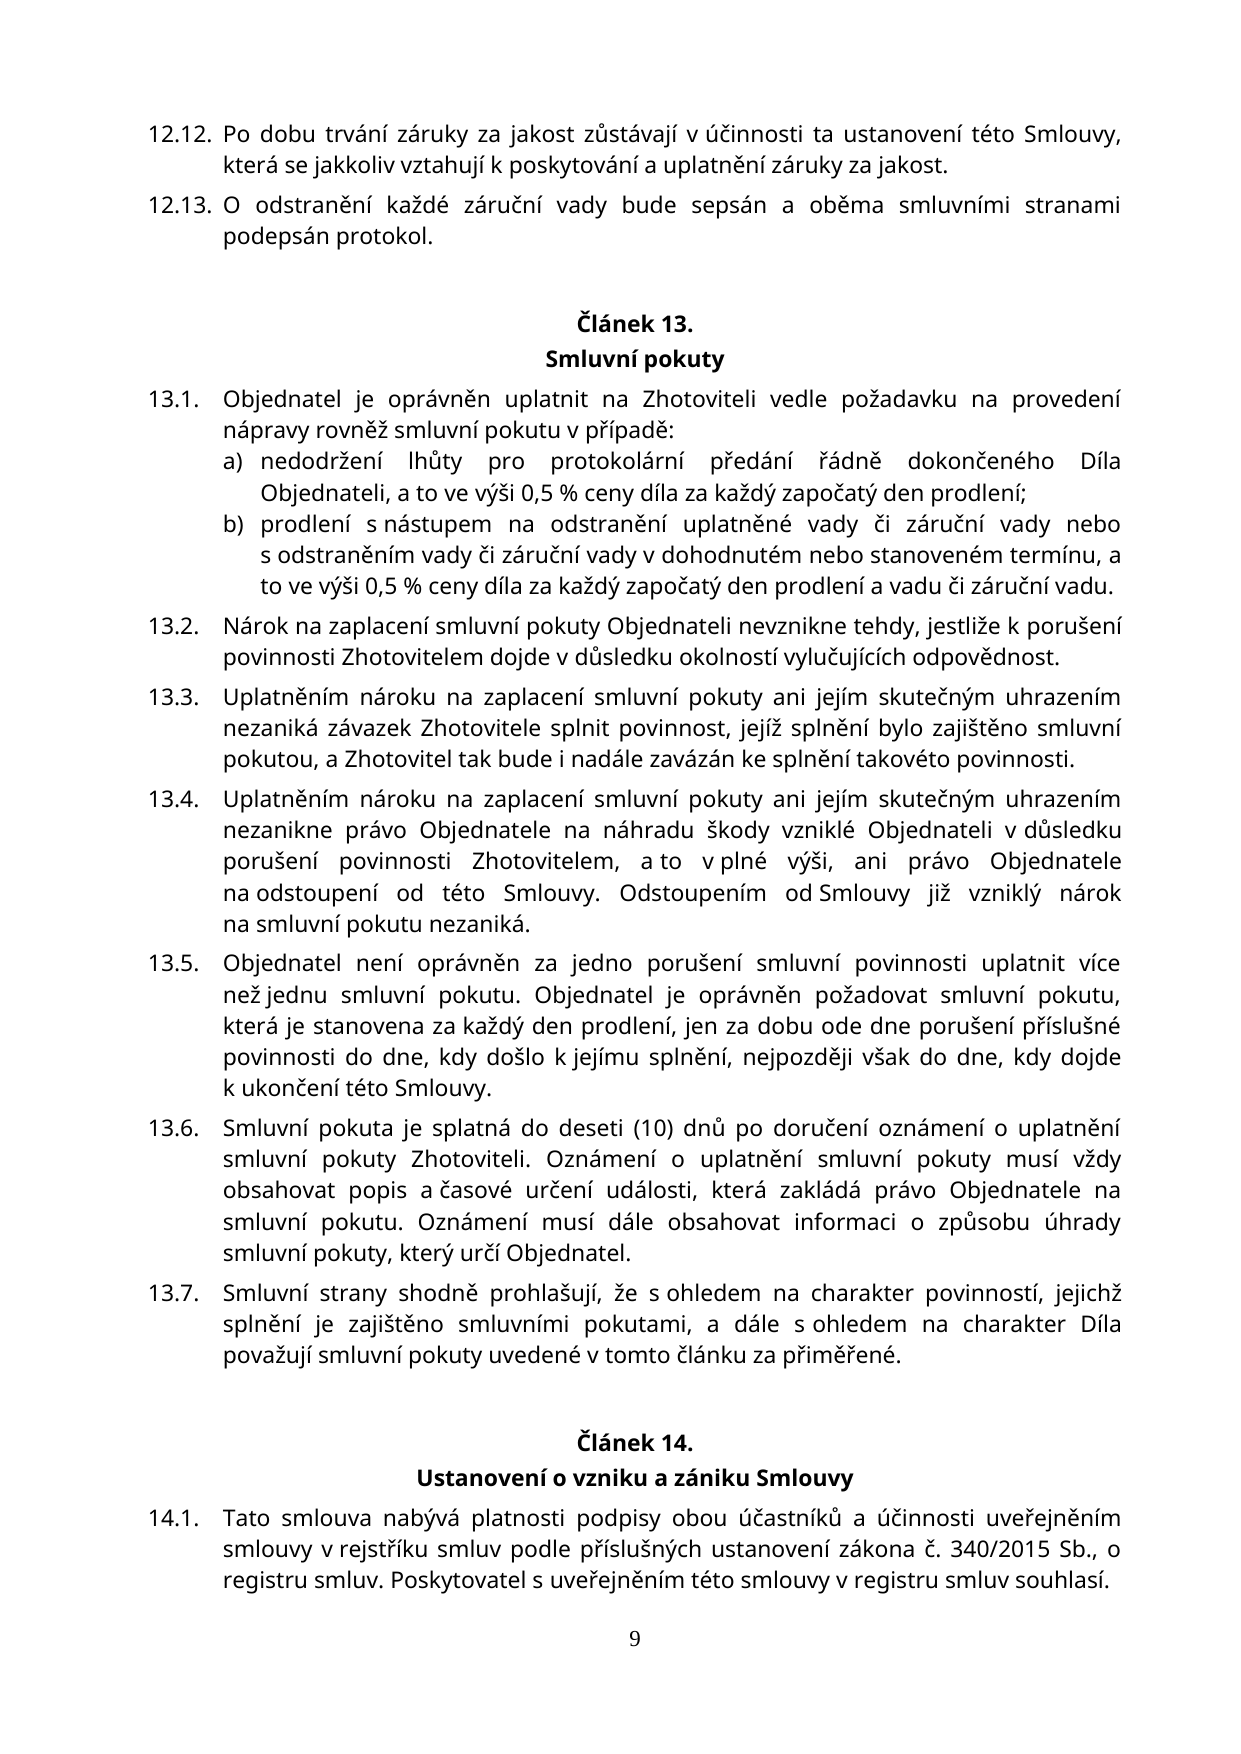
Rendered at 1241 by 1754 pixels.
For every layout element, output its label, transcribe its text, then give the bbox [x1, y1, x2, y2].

text Smluvní pokuta je splatná do deseti (10) dnů po doručení oznámení o uplatnění smluvní pokuty Zhotoviteli. Oznámení o uplatnění smluvní pokuty musí vždy obsahovat popis a časové určení události, která zakládá právo Objednatele na smluvní pokutu. Oznámení musí dále obsahovat informaci o způsobu úhrady smluvní pokuty, který určí Objednatel. [148, 1112, 1122, 1268]
text Uplatněním nároku na zaplacení smluvní pokuty ani jejím skutečným uhrazením nezanikne právo Objednatele na náhradu škody vzniklé Objednateli v důsledku porušení povinnosti Zhotovitelem, a to v plné výši, ani právo Objednatele na odstoupení od této Smlouvy. Odstoupením od Smlouvy již vzniklý nárok na smluvní pokutu nezaniká. [148, 783, 1122, 939]
text Ustanovení o vzniku a zániku Smlouvy [148, 1462, 1122, 1493]
text Objednatel je oprávněn uplatnit na Zhotoviteli vedle požadavku na provedení nápravy rovněž smluvní pokutu v případě: [148, 383, 1122, 445]
text Uplatněním nároku na zaplacení smluvní pokuty ani jejím skutečným uhrazením nezaniká závazek Zhotovitele splnit povinnost, jejíž splnění bylo zajištěno smluvní pokutou, a Zhotovitel tak bude i nadále zavázán ke splnění takovéto povinnosti. [148, 681, 1122, 774]
text nedodržení lhůty pro protokolární předání řádně dokončeného Díla Objednateli, a to ve výši 0,5 % ceny díla za každý započatý den prodlení; [223, 445, 1122, 508]
text prodlení s nástupem na odstranění uplatněné vady či záruční vady nebo s odstraněním vady či záruční vady v dohodnutém nebo stanoveném termínu, a to ve výši 0,5 % ceny díla za každý započatý den prodlení a vadu či záruční vadu. [223, 508, 1122, 601]
text Tato smlouva nabývá platnosti podpisy obou účastníků a účinnosti uveřejněním smlouvy v rejstříku smluv podle příslušných ustanovení zákona č. 340/2015 Sb., o registru smluv. Poskytovatel s uveřejněním této smlouvy v registru smluv souhlasí. [148, 1501, 1122, 1595]
text O odstranění každé záruční vady bude sepsán a oběma smluvními stranami podepsán protokol. [148, 189, 1122, 251]
text Po dobu trvání záruky za jakost zůstávají v účinnosti ta ustanovení této Smlouvy, která se jakkoliv vztahují k poskytování a uplatnění záruky za jakost. [148, 118, 1122, 181]
text Smluvní strany shodně prohlašují, že s ohledem na charakter povinností, jejichž splnění je zajištěno smluvními pokutami, a dále s ohledem na charakter Díla považují smluvní pokuty uvedené v tomto článku za přiměřené. [148, 1276, 1122, 1370]
text Nárok na zaplacení smluvní pokuty Objednateli nevznikne tehdy, jestliže k porušení povinnosti Zhotovitelem dojde v důsledku okolností vylučujících odpovědnost. [148, 610, 1122, 672]
text Objednatel není oprávněn za jedno porušení smluvní povinnosti uplatnit více než jednu smluvní pokutu. Objednatel je oprávněn požadovat smluvní pokutu, která je stanovena za každý den prodlení, jen za dobu ode dne porušení příslušné povinnosti do dne, kdy došlo k jejímu splnění, nejpozději však do dne, kdy dojde k ukončení této Smlouvy. [148, 947, 1122, 1103]
text Smluvní pokuty [148, 343, 1122, 374]
